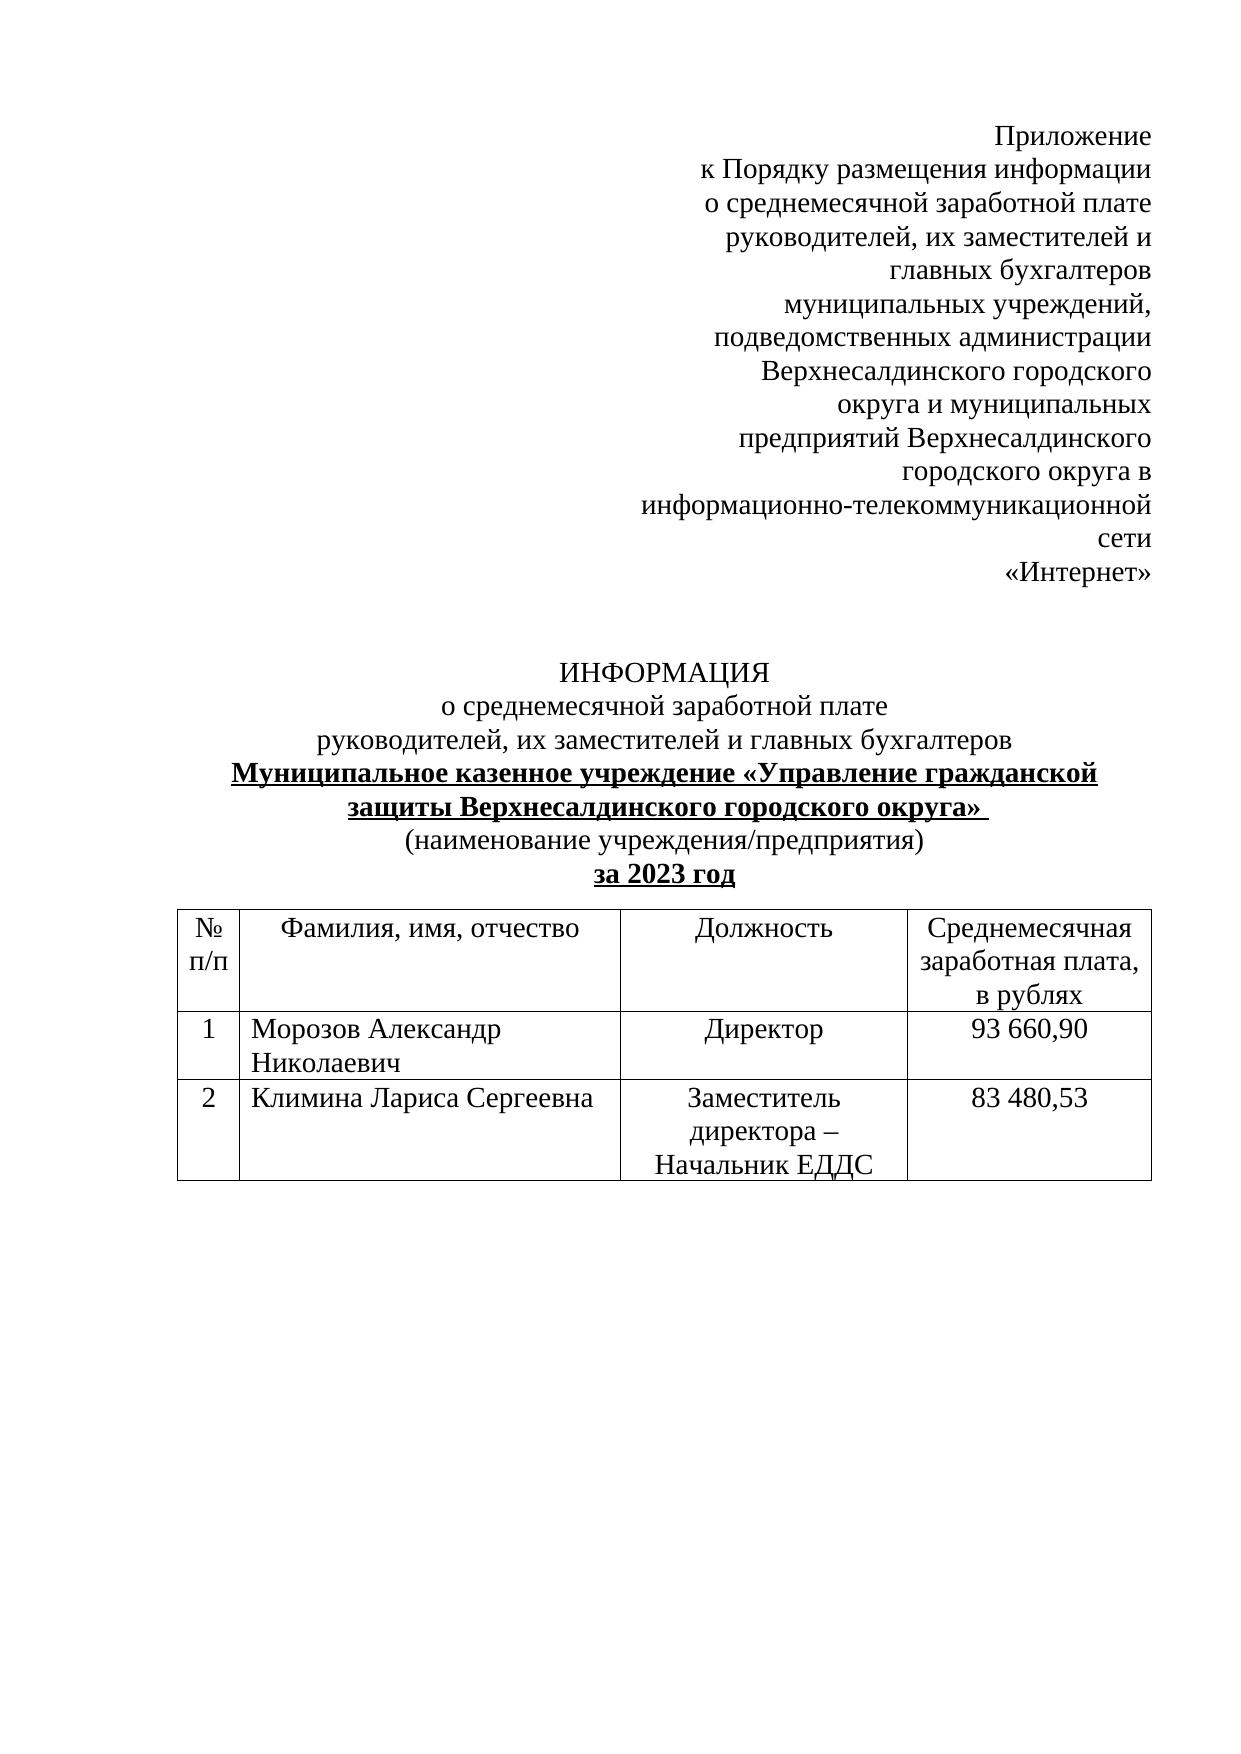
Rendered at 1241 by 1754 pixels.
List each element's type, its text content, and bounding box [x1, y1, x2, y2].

text за 2023 год [177, 856, 1152, 889]
table_cell Директор [621, 1012, 907, 1079]
table_cell 1 [178, 1012, 239, 1079]
text ИНФОРМАЦИЯ [177, 655, 1152, 688]
text руководителей, их заместителей и [177, 219, 1152, 252]
text о среднемесячной заработной плате [177, 688, 1152, 722]
text Верхнесалдинского городского [177, 353, 1152, 386]
text «Интернет» [177, 554, 1152, 588]
text Приложение [177, 118, 1152, 152]
text городского округа в [177, 453, 1152, 487]
text муниципальных учреждений, [177, 286, 1152, 319]
table_header № п/п [178, 910, 239, 1011]
table_header Фамилия, имя, отчество [240, 910, 620, 1011]
table_header Должность [621, 910, 907, 1011]
text (наименование учреждения/предприятия) [177, 822, 1152, 856]
table_cell 93 660,90 [908, 1012, 1151, 1079]
text подведомственных администрации [177, 319, 1152, 353]
text сети [177, 521, 1152, 554]
table_cell Климина Лариса Сергеевна [240, 1080, 620, 1180]
text информационно-телекоммуникационной [177, 487, 1152, 521]
table_cell Морозов Александр Николаевич [240, 1012, 620, 1079]
text о среднемесячной заработной плате [177, 185, 1152, 219]
table_cell 83 480,53 [908, 1080, 1151, 1180]
text округа и муниципальных [177, 386, 1152, 420]
table_header Среднемесячная заработная плата, в рублях [908, 910, 1151, 1011]
text главных бухгалтеров [177, 252, 1152, 286]
text руководителей, их заместителей и главных бухгалтеров [177, 722, 1152, 755]
table_cell Заместитель директора – Начальник ЕДДС [621, 1080, 907, 1180]
text к Порядку размещения информации [177, 152, 1152, 185]
text Муниципальное казенное учреждение «Управление гражданской защиты Верхнесалдинского городского округа» [177, 755, 1152, 822]
text предприятий Верхнесалдинского [177, 420, 1152, 453]
table_cell 2 [178, 1080, 239, 1180]
